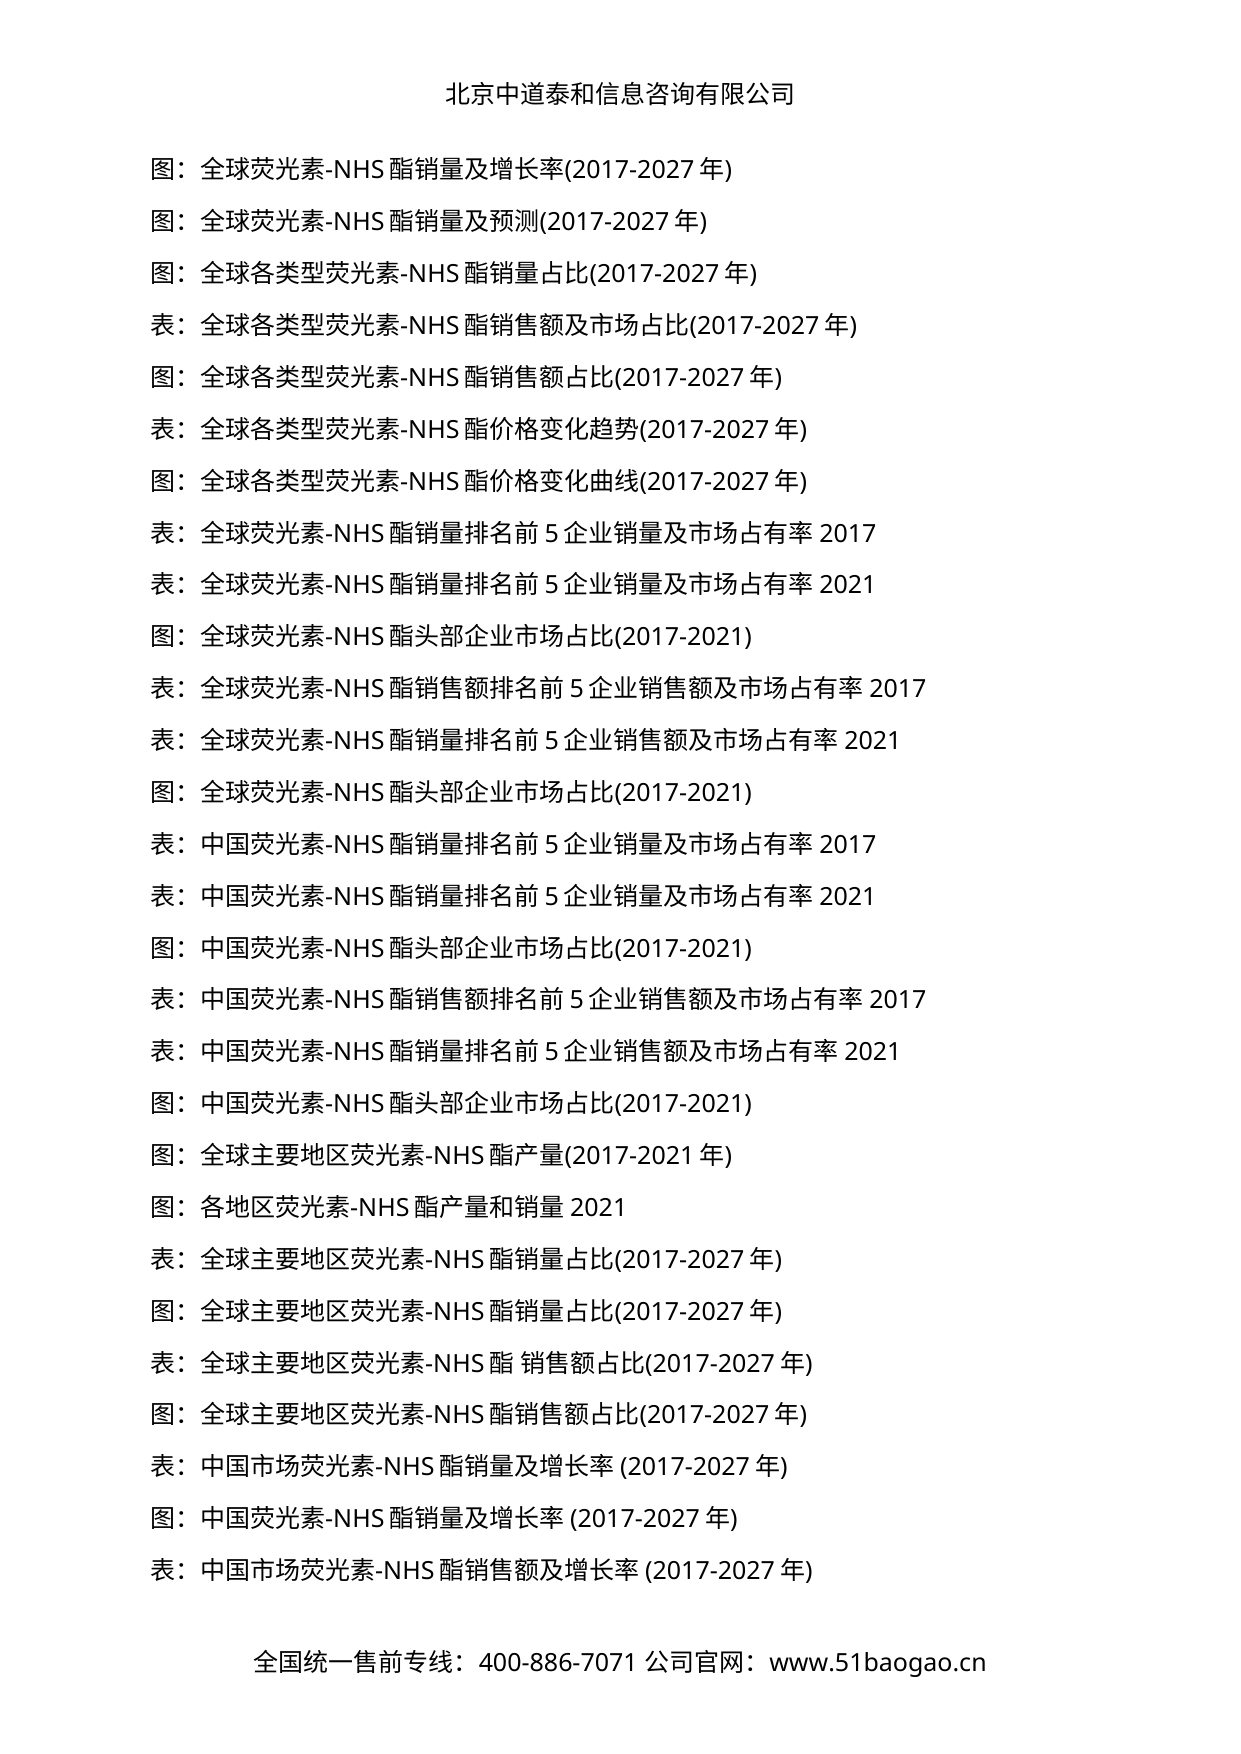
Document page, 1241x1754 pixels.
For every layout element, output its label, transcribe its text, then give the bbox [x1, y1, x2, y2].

text 图：全球主要地区荧光素-NHS酯销售额占比(2017-2027年) [150, 1395, 1090, 1431]
text 图：全球主要地区荧光素-NHS酯产量(2017-2021年) [150, 1136, 1090, 1172]
text 图：全球荧光素-NHS酯销量及预测(2017-2027年) [150, 202, 1090, 238]
text 图：全球荧光素-NHS酯销量及增长率(2017-2027年) [150, 150, 1090, 186]
text 表：全球荧光素-NHS酯销量排名前5企业销售额及市场占有率 2021 [150, 721, 1090, 757]
text 图：全球荧光素-NHS酯头部企业市场占比(2017-2021) [150, 617, 1090, 653]
text 表：中国市场荧光素-NHS酯销量及增长率 (2017-2027年) [150, 1447, 1090, 1483]
text 表：全球各类型荧光素-NHS酯价格变化趋势(2017-2027年) [150, 409, 1090, 446]
text 表：全球主要地区荧光素-NHS酯 销售额占比(2017-2027年) [150, 1343, 1090, 1379]
text 表：全球主要地区荧光素-NHS酯销量占比(2017-2027年) [150, 1239, 1090, 1276]
text 图：全球主要地区荧光素-NHS酯销量占比(2017-2027年) [150, 1291, 1090, 1327]
text 图：全球荧光素-NHS酯头部企业市场占比(2017-2021) [150, 772, 1090, 809]
text 表：中国荧光素-NHS酯销量排名前5企业销量及市场占有率 2021 [150, 876, 1090, 912]
text 图：中国荧光素-NHS酯销量及增长率 (2017-2027年) [150, 1499, 1090, 1535]
text 表：全球荧光素-NHS酯销量排名前5企业销量及市场占有率 2017 [150, 513, 1090, 549]
text 图：全球各类型荧光素-NHS酯销售额占比(2017-2027年) [150, 357, 1090, 394]
text 表：全球荧光素-NHS酯销量排名前5企业销量及市场占有率 2021 [150, 565, 1090, 601]
text 表：全球荧光素-NHS酯销售额排名前5企业销售额及市场占有率 2017 [150, 669, 1090, 705]
text 图：全球各类型荧光素-NHS酯价格变化曲线(2017-2027年) [150, 461, 1090, 497]
text 表：中国荧光素-NHS酯销售额排名前5企业销售额及市场占有率 2017 [150, 980, 1090, 1016]
text 图：各地区荧光素-NHS酯产量和销量 2021 [150, 1187, 1090, 1224]
text 图：全球各类型荧光素-NHS酯销量占比(2017-2027年) [150, 254, 1090, 290]
text 表：全球各类型荧光素-NHS酯销售额及市场占比(2017-2027年) [150, 306, 1090, 342]
text 表：中国荧光素-NHS酯销量排名前5企业销量及市场占有率 2017 [150, 824, 1090, 861]
text 图：中国荧光素-NHS酯头部企业市场占比(2017-2021) [150, 928, 1090, 964]
text 图：中国荧光素-NHS酯头部企业市场占比(2017-2021) [150, 1084, 1090, 1120]
text 表：中国市场荧光素-NHS酯销售额及增长率 (2017-2027年) [150, 1551, 1090, 1587]
text 表：中国荧光素-NHS酯销量排名前5企业销售额及市场占有率 2021 [150, 1032, 1090, 1068]
